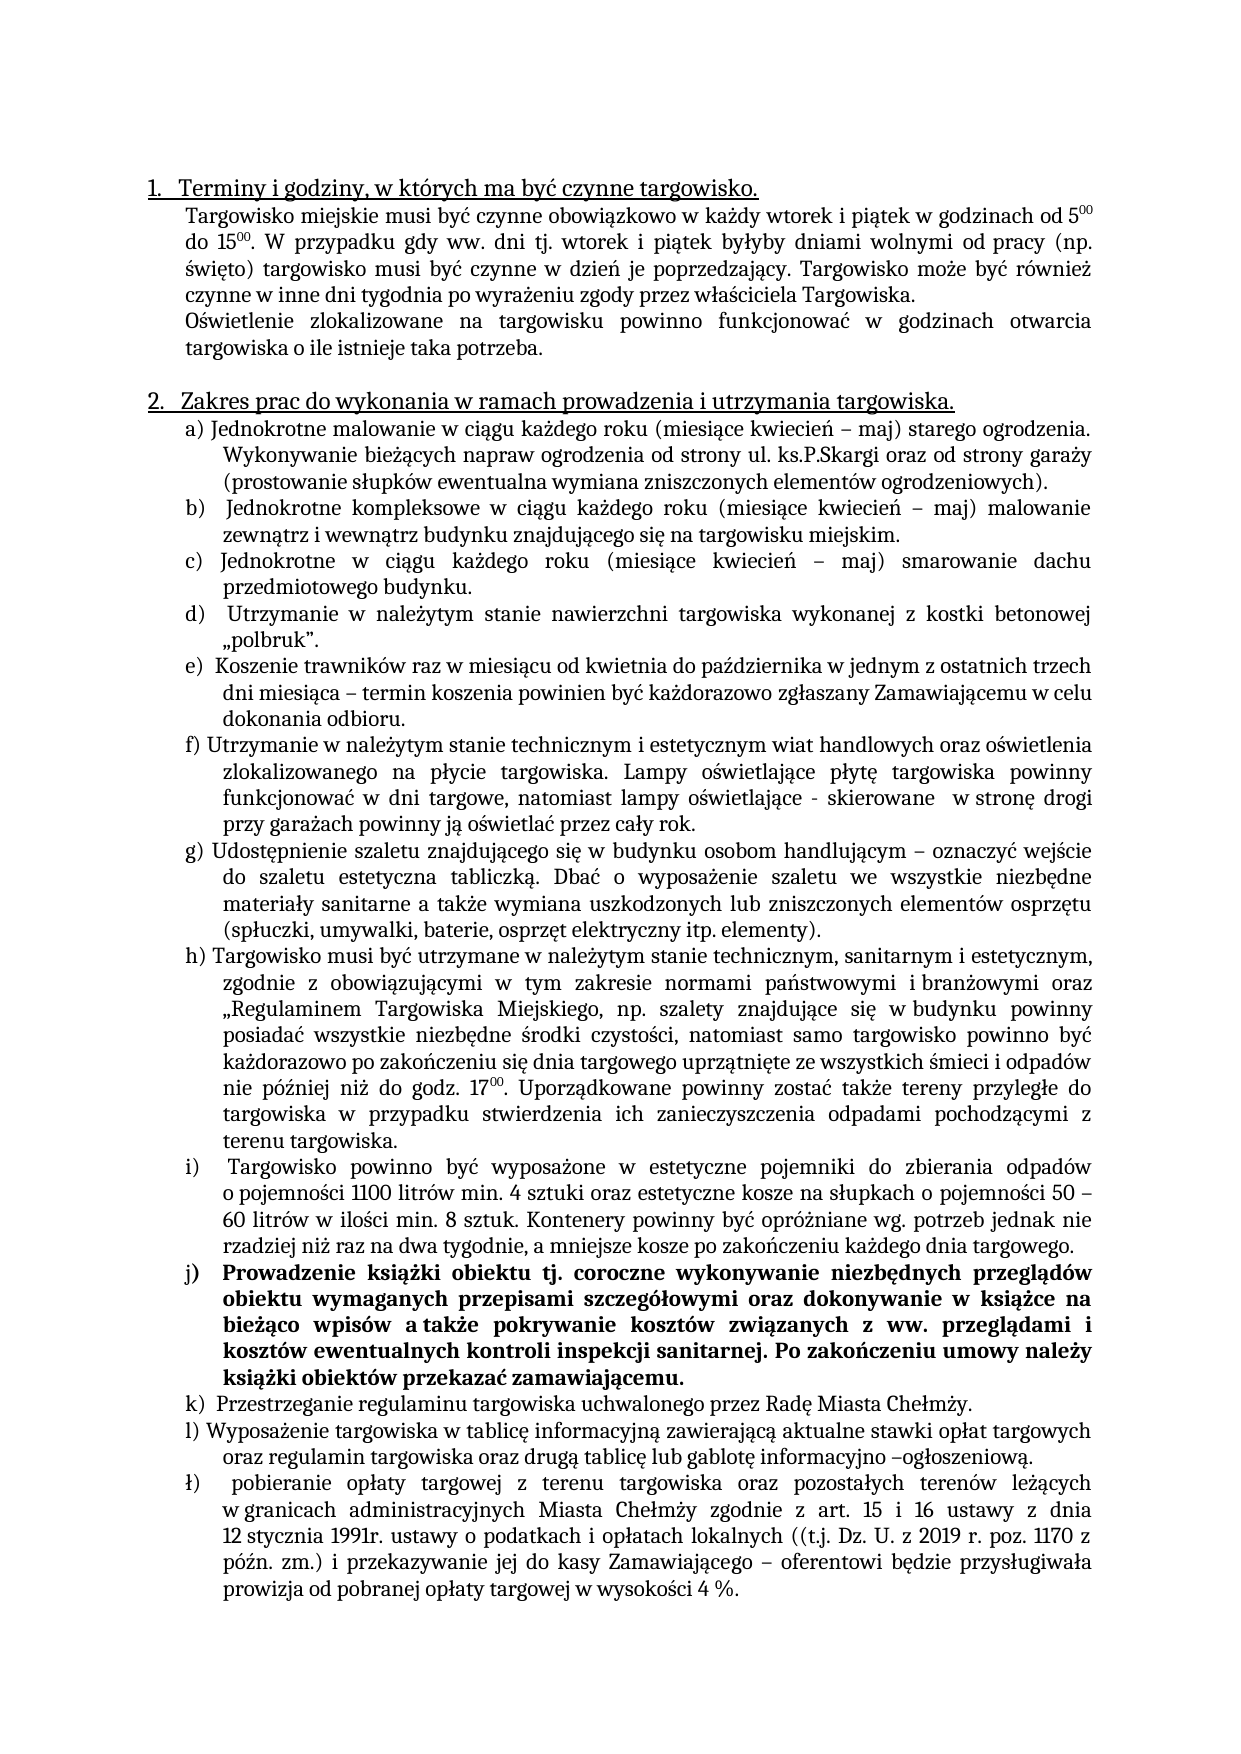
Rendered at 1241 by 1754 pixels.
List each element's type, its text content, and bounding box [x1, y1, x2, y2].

text 2. Zakres prac do wykonania w ramach prowadzenia i utrzymania targowiska. [148, 387, 1093, 416]
text 1. Terminy i godziny, w których ma być czynne targowisko. [148, 174, 1093, 203]
text h) Targowisko musi być utrzymane w należytym stanie technicznym, sanitarnym i estetycznym, zgodnie z obowiązującymi w tym zakresie normami państwowymi i branżowymi oraz „Regulaminem Targowiska Miejskiego, np. szalety znajdujące się w budynku powinny posiadać wszystkie niezbędne środki czystości, natomiast samo targowisko powinno być każdorazowo po zakończeniu się dnia targowego uprzątnięte ze wszystkich śmieci i odpadów nie później niż do godz. 1700. Uporządkowane powinny zostać także tereny przyległe do targowiska w przypadku stwierdzenia ich zanieczyszczenia odpadami pochodzącymi z terenu targowiska. [185, 943, 1093, 1154]
text Targowisko miejskie musi być czynne obowiązkowo w każdy wtorek i piątek w godzinach od 500 do 1500. W przypadku gdy ww. dni tj. wtorek i piątek byłyby dniami wolnymi od pracy (np. święto) targowisko musi być czynne w dzień je poprzedzający. Targowisko może być również czynne w inne dni tygodnia po wyrażeniu zgody przez właściciela Targowiska. [185, 203, 1093, 308]
text c) Jednokrotne w ciągu każdego roku (miesiące kwiecień – maj) smarowanie dachu przedmiotowego budynku. [185, 548, 1093, 600]
text Oświetlenie zlokalizowane na targowisku powinno funkcjonować w godzinach otwarcia targowiska o ile istnieje taka potrzeba. [185, 308, 1093, 361]
text a) Jednokrotne malowanie w ciągu każdego roku (miesiące kwiecień – maj) starego ogrodzenia. Wykonywanie bieżących napraw ogrodzenia od strony ul. ks.P.Skargi oraz od strony garaży (prostowanie słupków ewentualna wymiana zniszczonych elementów ogrodzeniowych). [185, 416, 1093, 495]
text b) Jednokrotne kompleksowe w ciągu każdego roku (miesiące kwiecień – maj) malowanie zewnątrz i wewnątrz budynku znajdującego się na targowisku miejskim. [185, 495, 1093, 548]
text f) Utrzymanie w należytym stanie technicznym i estetycznym wiat handlowych oraz oświetlenia zlokalizowanego na płycie targowiska. Lampy oświetlające płytę targowiska powinny funkcjonować w dni targowe, natomiast lampy oświetlające - skierowane w stronę drogi przy garażach powinny ją oświetlać przez cały rok. [185, 732, 1093, 838]
text k) Przestrzeganie regulaminu targowiska uchwalonego przez Radę Miasta Chełmży. [185, 1391, 1093, 1417]
text e) Koszenie trawników raz w miesiącu od kwietnia do października w jednym z ostatnich trzech dni miesiąca – termin koszenia powinien być każdorazowo zgłaszany Zamawiającemu w celu dokonania odbioru. [185, 653, 1093, 732]
text g) Udostępnienie szaletu znajdującego się w budynku osobom handlującym – oznaczyć wejście do szaletu estetyczna tabliczką. Dbać o wyposażenie szaletu we wszystkie niezbędne materiały sanitarne a także wymiana uszkodzonych lub zniszczonych elementów osprzętu (spłuczki, umywalki, baterie, osprzęt elektryczny itp. elementy). [185, 838, 1093, 943]
text j) Prowadzenie książki obiektu tj. coroczne wykonywanie niezbędnych przeglądów obiektu wymaganych przepisami szczegółowymi oraz dokonywanie w książce na bieżąco wpisów a także pokrywanie kosztów związanych z ww. przeglądami i kosztów ewentualnych kontroli inspekcji sanitarnej. Po zakończeniu umowy należy książki obiektów przekazać zamawiającemu. [185, 1259, 1093, 1391]
text l) Wyposażenie targowiska w tablicę informacyjną zawierającą aktualne stawki opłat targowych oraz regulamin targowiska oraz drugą tablicę lub gablotę informacyjno –ogłoszeniową. [185, 1417, 1093, 1470]
text d) Utrzymanie w należytym stanie nawierzchni targowiska wykonanej z kostki betonowej „polbruk”. [185, 600, 1093, 653]
text i) Targowisko powinno być wyposażone w estetyczne pojemniki do zbierania odpadów o pojemności min. 4 sztuki oraz estetyczne kosze na słupkach o pojemności 50 – w ilości min. 8 sztuk. Kontenery powinny być opróżniane wg. potrzeb jednak nie rzadziej niż raz na dwa tygodnie, a mniejsze kosze po zakończeniu każdego dnia targowego. [185, 1154, 1093, 1259]
text ł) pobieranie opłaty targowej z terenu targowiska oraz pozostałych terenów leżących w granicach administracyjnych Miasta Chełmży zgodnie z art. 15 i 16 ustawy z dnia 12 stycznia 1991r. ustawy o podatkach i opłatach lokalnych ((t.j. Dz. U. z 2019 r. poz. 1170 z późn. zm.) i przekazywanie jej do kasy Zamawiającego – oferentowi będzie przysługiwała prowizja od pobranej opłaty targowej w wysokości 4 %. [185, 1470, 1093, 1602]
